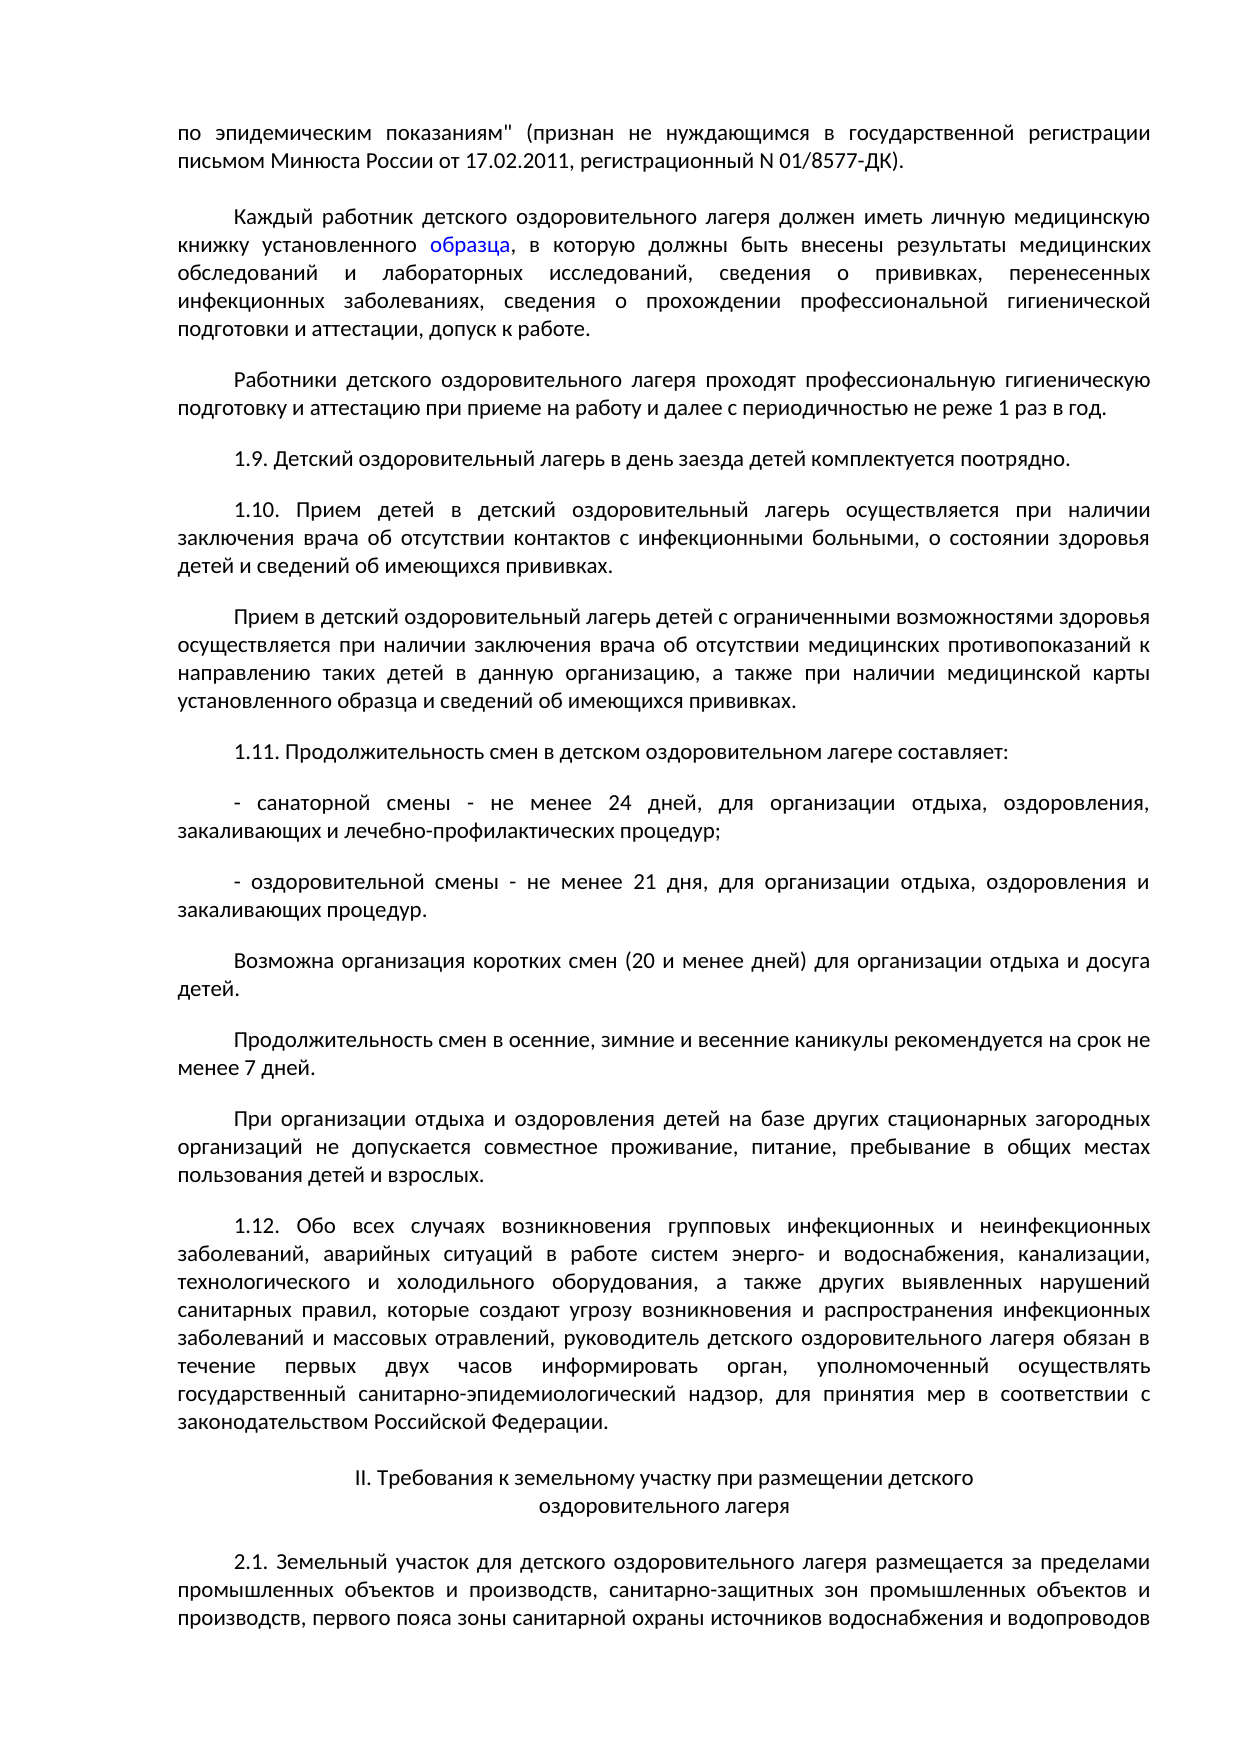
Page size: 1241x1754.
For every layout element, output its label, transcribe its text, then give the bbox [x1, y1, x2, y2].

text Каждый работник детского оздоровительного лагеря должен иметь личную медицинскую книжку установленного образца, в которую должны быть внесены результаты медицинских обследований и лабораторных исследований, сведения о прививках, перенесенных инфекционных заболеваниях, сведения о прохождении профессиональной гигиенической подготовки и аттестации, допуск к работе. [177, 202, 1152, 342]
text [177, 1547, 1152, 1631]
text 1.9. Детский оздоровительный лагерь в день заезда детей комплектуется поотрядно. [177, 444, 1152, 472]
text Возможна организация коротких смен (20 и менее дней) для организации отдыха и досуга детей. [177, 946, 1152, 1002]
text - санаторной смены - не менее 24 дней, для организации отдыха, оздоровления, закаливающих и лечебно-профилактических процедур; [177, 788, 1152, 844]
text Продолжительность смен в осенние, зимние и весенние каникулы рекомендуется на срок не менее 7 дней. [177, 1025, 1152, 1081]
text Прием в детский оздоровительный лагерь детей с ограниченными возможностями здоровья осуществляется при наличии заключения врача об отсутствии медицинских противопоказаний к направлению таких детей в данную организацию, а также при наличии медицинской карты установленного образца и сведений об имеющихся прививках. [177, 602, 1152, 714]
text - оздоровительной смены - не менее 21 дня, для организации отдыха, оздоровления и закаливающих процедур. [177, 867, 1152, 923]
text II. Требования к земельному участку при размещении детского [177, 1463, 1152, 1491]
text 1.12. Обо всех случаях возникновения групповых инфекционных и неинфекционных заболеваний, аварийных ситуаций в работе систем энерго- и водоснабжения, канализации, технологического и холодильного оборудования, а также других выявленных нарушений санитарных правил, которые создают угрозу возникновения и распространения инфекционных заболеваний и массовых отравлений, руководитель детского оздоровительного лагеря обязан в течение первых двух часов информировать орган, уполномоченный осуществлять государственный санитарно-эпидемиологический надзор, для принятия мер в соответствии с законодательством Российской Федерации. [177, 1211, 1152, 1435]
text 1.11. Продолжительность смен в детском оздоровительном лагере составляет: [177, 737, 1152, 765]
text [177, 118, 1152, 174]
text 1.10. Прием детей в детский оздоровительный лагерь осуществляется при наличии заключения врача об отсутствии контактов с инфекционными больными, о состоянии здоровья детей и сведений об имеющихся прививках. [177, 495, 1152, 579]
text Работники детского оздоровительного лагеря проходят профессиональную гигиеническую подготовку и аттестацию при приеме на работу и далее с периодичностью не реже 1 раз в год. [177, 365, 1152, 421]
text При организации отдыха и оздоровления детей на базе других стационарных загородных организаций не допускается совместное проживание, питание, пребывание в общих местах пользования детей и взрослых. [177, 1104, 1152, 1188]
text оздоровительного лагеря [177, 1491, 1152, 1519]
